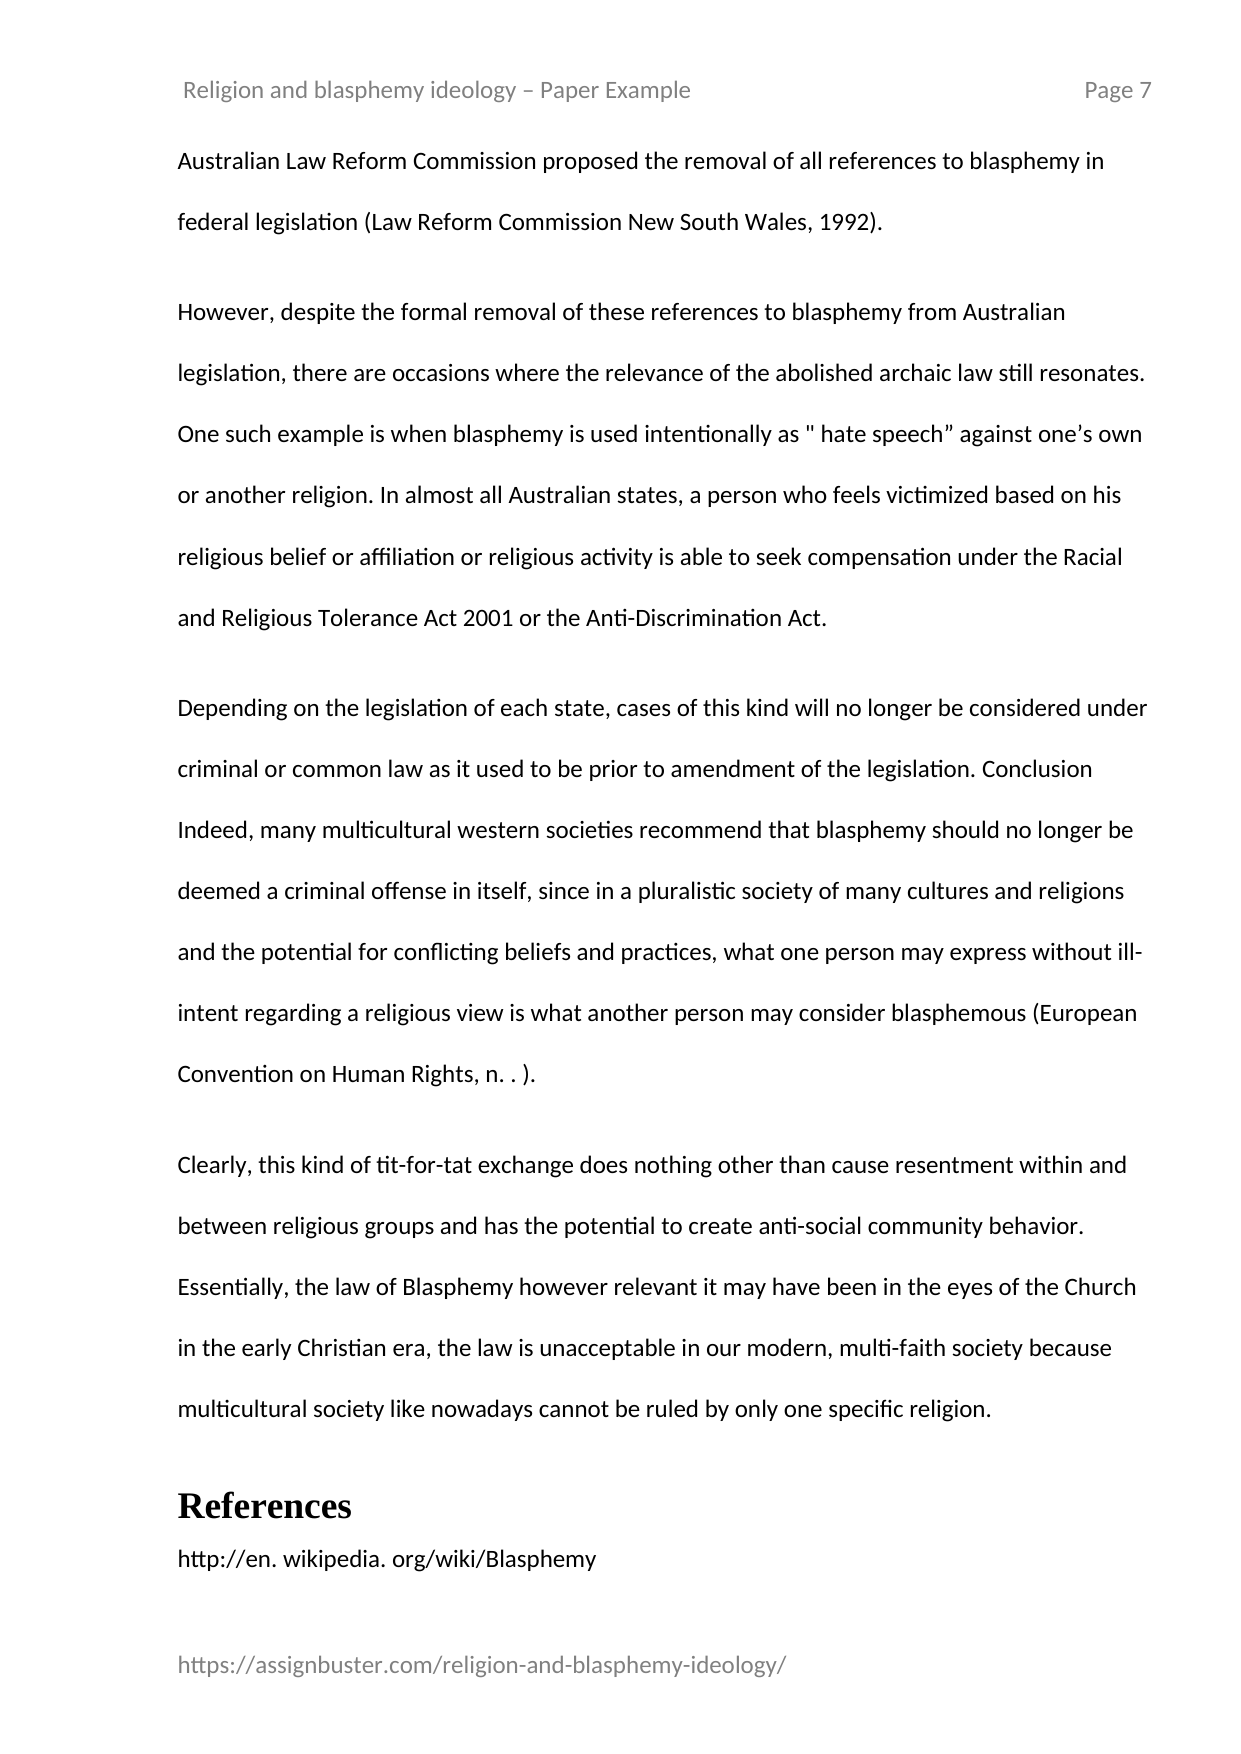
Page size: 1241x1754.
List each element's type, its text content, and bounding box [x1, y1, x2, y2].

text Depending on the legislation of each state, cases of this kind will no longer be considered under criminal or common law as it used to be prior to amendment of the legislation. Conclusion Indeed, many multicultural western societies recommend that blasphemy should no longer be deemed a criminal offense in itself, since in a pluralistic society of many cultures and religions and the potential for conflicting beliefs and practices, what one person may express without ill-intent regarding a religious view is what another person may consider blasphemous (European Convention on Human Rights, n. . ). [177, 692, 1152, 1089]
text http://en. wikipedia. org/wiki/Blasphemy [177, 1543, 1152, 1573]
text However, despite the formal removal of these references to blasphemy from Australian legislation, there are occasions where the relevance of the abolished archaic law still resonates. One such example is when blasphemy is used intentionally as " hate speech” against one’s own or another religion. In almost all Australian states, a person who feels victimized based on his religious belief or affiliation or religious activity is able to seek compensation under the Racial and Religious Tolerance Act 2001 or the Anti-Discrimination Act. [177, 297, 1152, 632]
subtitle References [177, 1484, 1152, 1527]
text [177, 145, 1152, 237]
text Clearly, this kind of tit-for-tat exchange does nothing other than cause resentment within and between religious groups and has the potential to create anti-social community behavior. Essentially, the law of Blasphemy however relevant it may have been in the eyes of the Church in the early Christian era, the law is unacceptable in our modern, multi-faith society because multicultural society like nowadays cannot be ruled by only one specific religion. [177, 1149, 1152, 1424]
